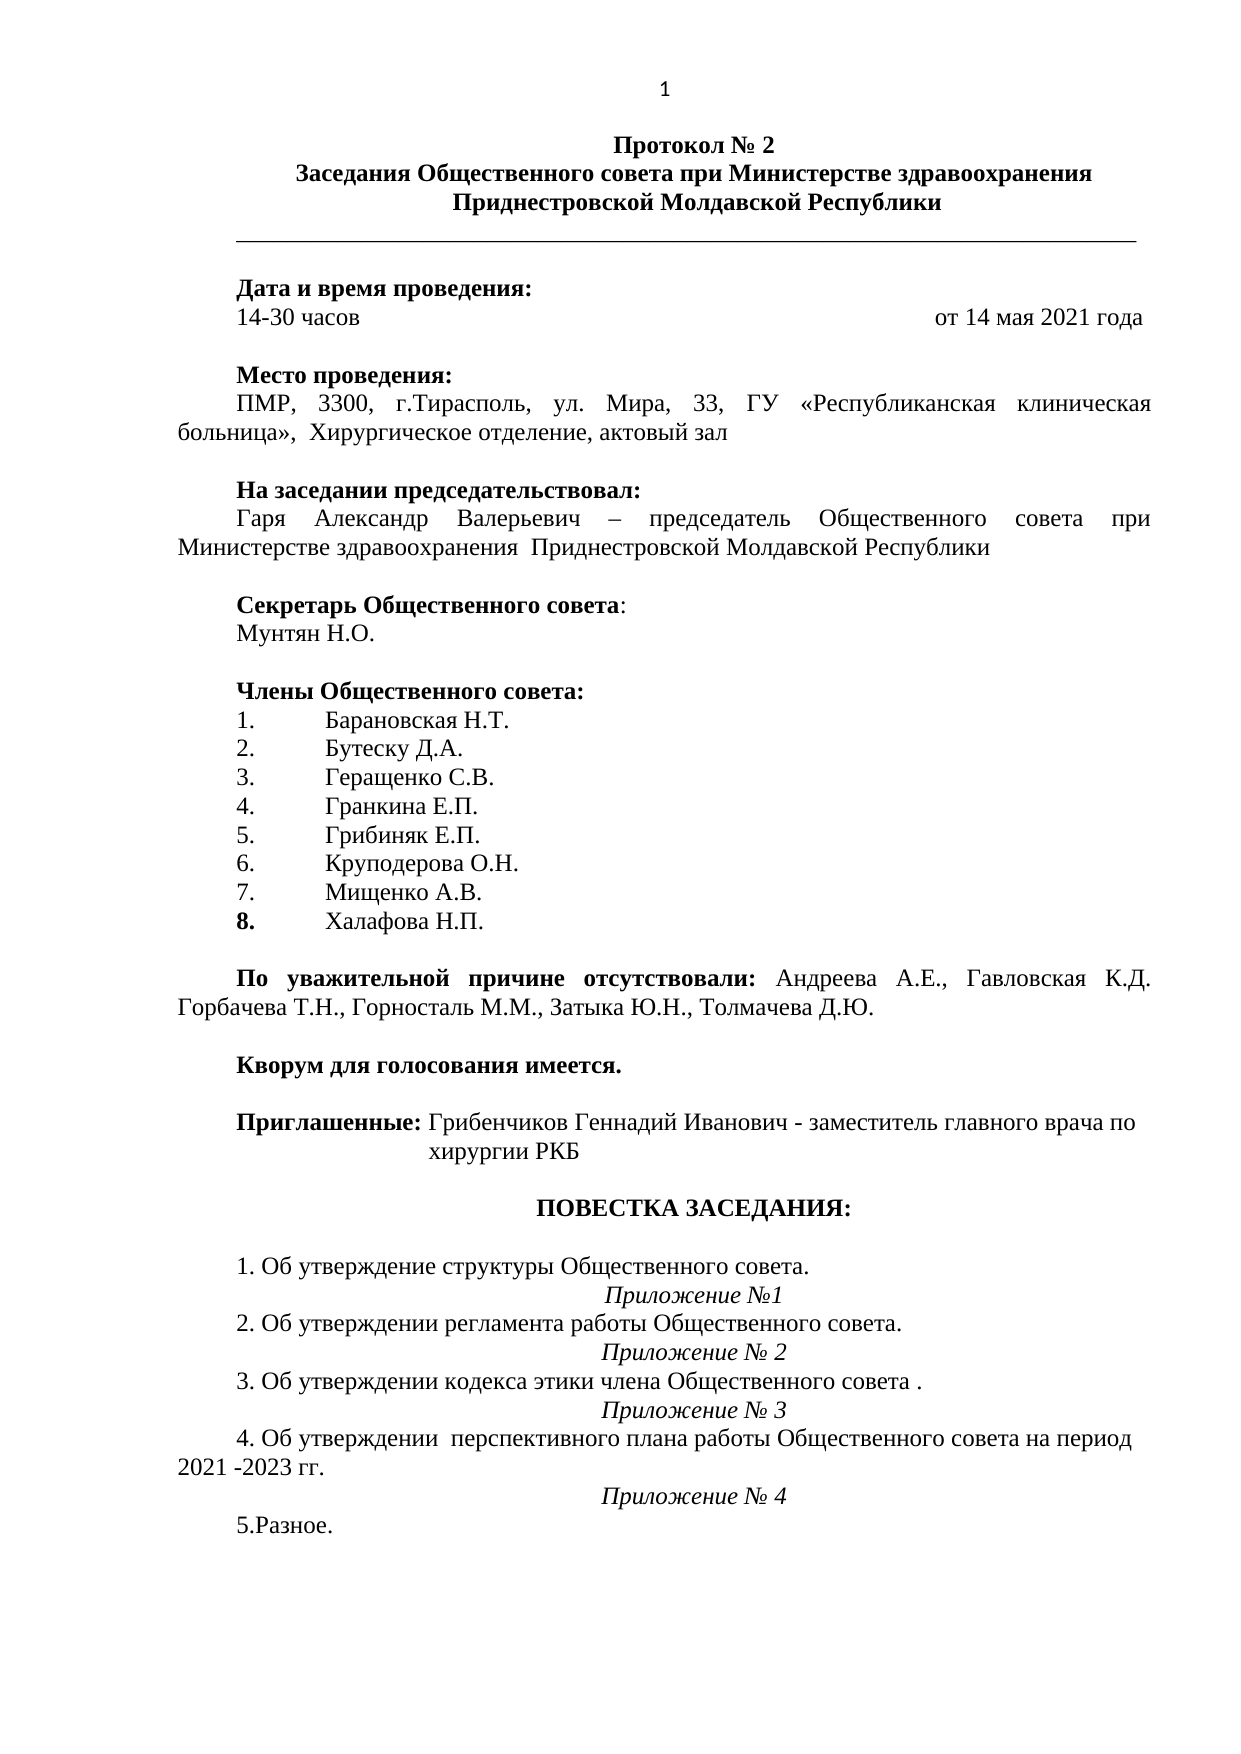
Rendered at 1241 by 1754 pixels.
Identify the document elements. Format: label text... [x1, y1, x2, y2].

text Приднестровской Молдавской Республики [177, 187, 1152, 216]
list Гранкина Е.П. [177, 791, 1152, 820]
text Мунтян Н.О. [177, 618, 1152, 647]
list Геращенко С.В. [177, 762, 1152, 791]
list Бутеску Д.А. [177, 733, 1152, 762]
text Заседания Общественного совета при Министерстве здравоохранения [177, 158, 1152, 187]
text Протокол № 2 [177, 130, 1152, 158]
text 2. Об утверждении регламента работы Общественного совета. [177, 1308, 1152, 1337]
text Гаря Александр Валерьевич – председатель Общественного совета при Министерстве здравоохранения Приднестровской Молдавской Республики [177, 503, 1152, 561]
text ПОВЕСТКА ЗАСЕДАНИЯ: [177, 1193, 1152, 1222]
text По уважительной причине отсутствовали: Андреева А.Е., Гавловская К.Д. Горбачева Т.Н., Горносталь М.М., Затыка Ю.Н., Толмачева Д.Ю. [177, 963, 1152, 1021]
text Члены Общественного совета: [177, 676, 1152, 705]
text 5.Разное. [177, 1510, 1152, 1538]
text Кворум для голосования имеется. [177, 1050, 1152, 1078]
text Дата и время проведения: [177, 273, 1152, 302]
text 4. Об утверждении перспективного плана работы Общественного совета на период 2021 -2023 гг. [177, 1423, 1152, 1481]
text 1. Об утверждение структуры Общественного совета. [177, 1251, 1152, 1280]
text Приложение № 2 [177, 1337, 1152, 1366]
list Круподерова О.Н. [177, 848, 1152, 877]
list Мищенко А.В. [177, 877, 1152, 906]
text На заседании председательствовал: [177, 475, 1152, 503]
list Халафова Н.П. [177, 906, 1152, 935]
text Секретарь Общественного совета: [177, 590, 1152, 618]
text Приглашенные: Грибенчиков Геннадий Иванович - заместитель главного врача по хирургии РКБ [580, 1107, 1152, 1165]
list Барановская Н.Т. [177, 705, 1152, 733]
text Приложение № 4 [177, 1481, 1152, 1510]
text ПМР, 3300, г.Тирасполь, ул. Мира, 33, ГУ «Республиканская клиническая больница», Хирургическое отделение, актовый зал [177, 388, 1152, 446]
text ________________________________________________________________________ [177, 216, 1152, 245]
list Грибиняк Е.П. [177, 820, 1152, 848]
text Приложение № 3 [177, 1395, 1152, 1423]
text 14-30 часов от 14 мая 2021 года [177, 302, 1152, 331]
text Место проведения: [177, 360, 1152, 388]
text Приложение №1 [177, 1280, 1152, 1308]
text Приглашенные: Грибенчиков Геннадий Иванович - заместитель главного врача по хирургии РКБ [236, 1107, 428, 1165]
text 3. Об утверждении кодекса этики члена Общественного совета . [177, 1366, 1152, 1395]
